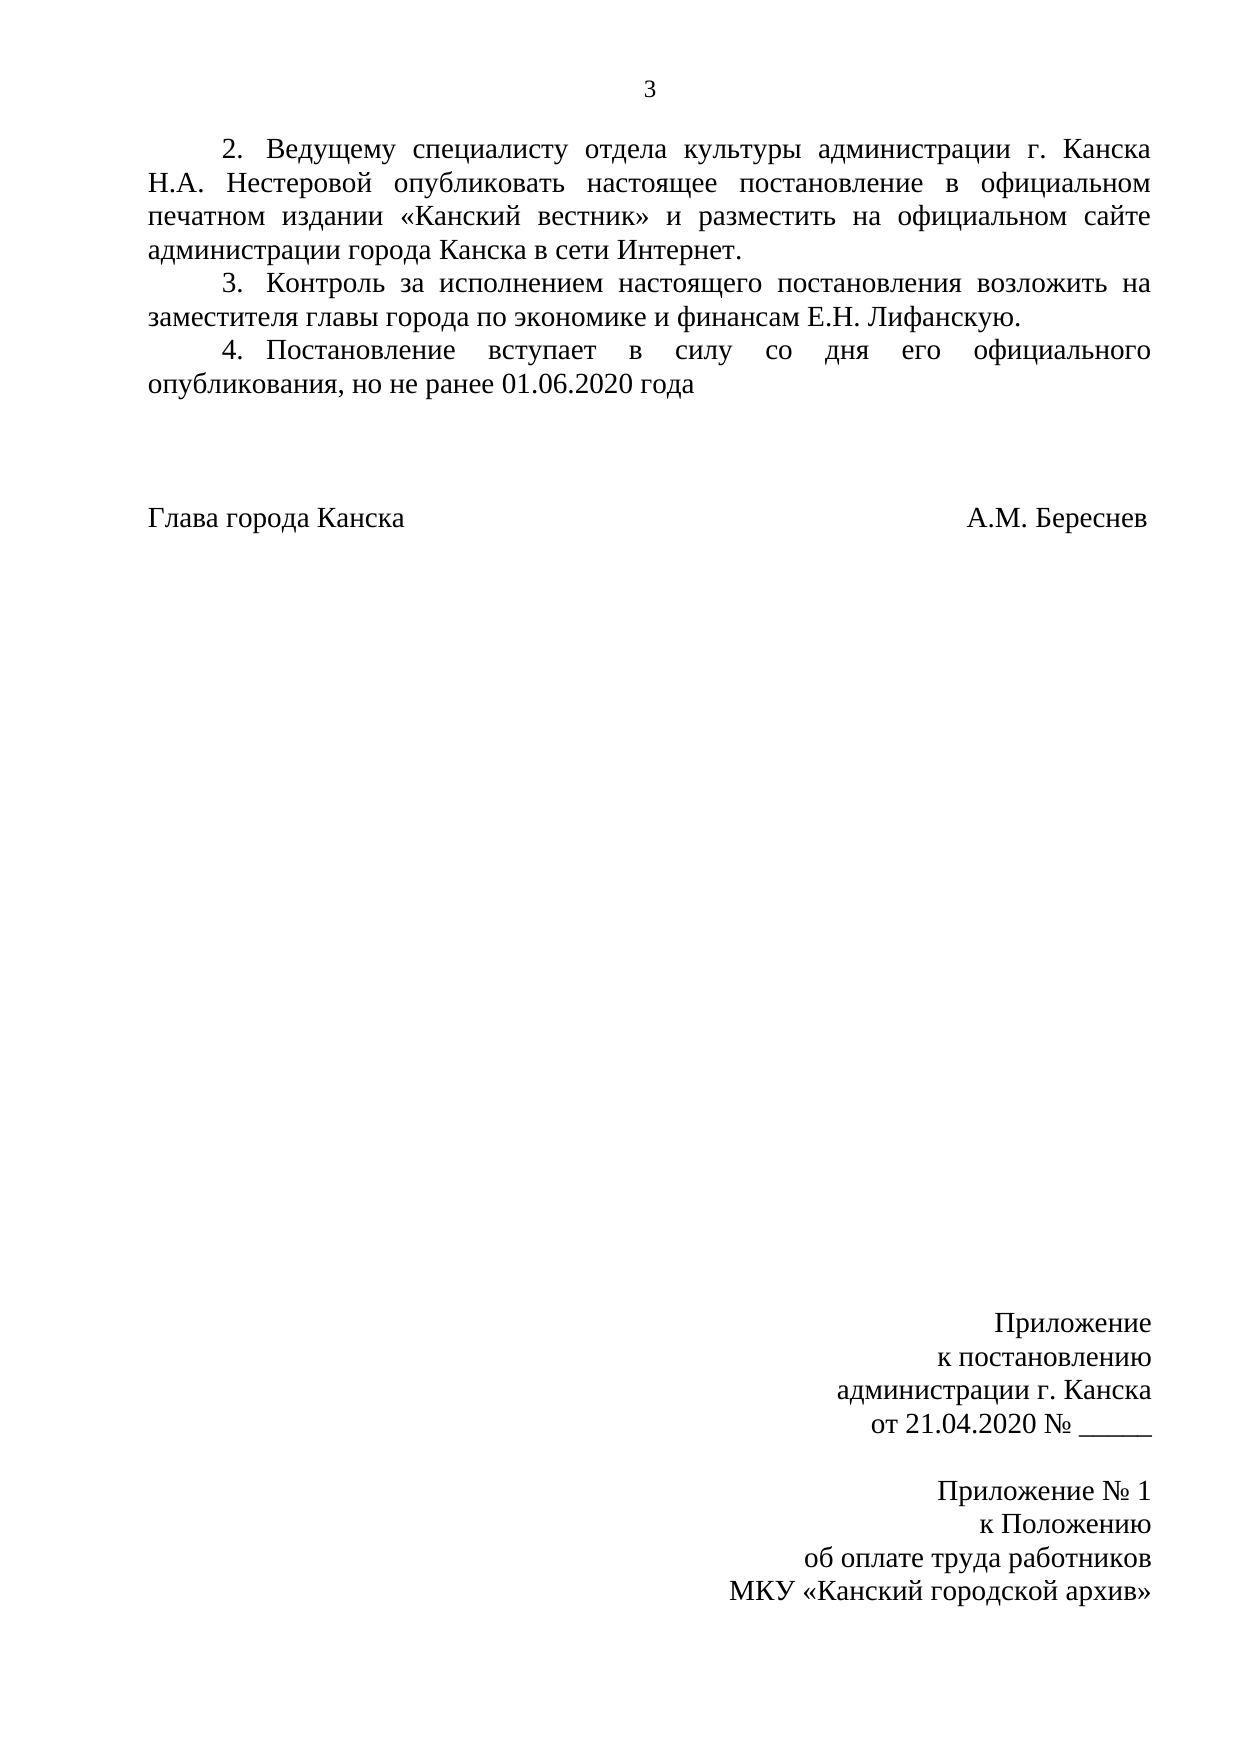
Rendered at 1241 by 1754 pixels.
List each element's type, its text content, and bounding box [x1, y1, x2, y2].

list Постановление вступает в силу со дня его официального опубликования, но не ранее 01.06.2020 года [148, 332, 1152, 399]
text Глава города Канска А.М. Береснев [148, 500, 1152, 534]
text к Положению [148, 1506, 1152, 1540]
list Ведущему специалисту отдела культуры администрации г. Канска Н.А. Нестеровой опубликовать настоящее постановление в официальном печатном издании «Канский вестник» и разместить на официальном сайте администрации города Канска в сети Интернет. [148, 131, 1152, 265]
text об оплате труда работников [148, 1540, 1152, 1573]
text Приложение № 1 [148, 1473, 1152, 1506]
text МКУ «Канский городской архив» [148, 1573, 1152, 1607]
text администрации г. Канска [148, 1372, 1152, 1406]
text к постановлению [148, 1339, 1152, 1372]
text Приложение [148, 1305, 1152, 1339]
list Контроль за исполнением настоящего постановления возложить на заместителя главы города по экономике и финансам Е.Н. Лифанскую. [148, 265, 1152, 332]
text от 21.04.2020 № _____ [148, 1406, 1152, 1439]
